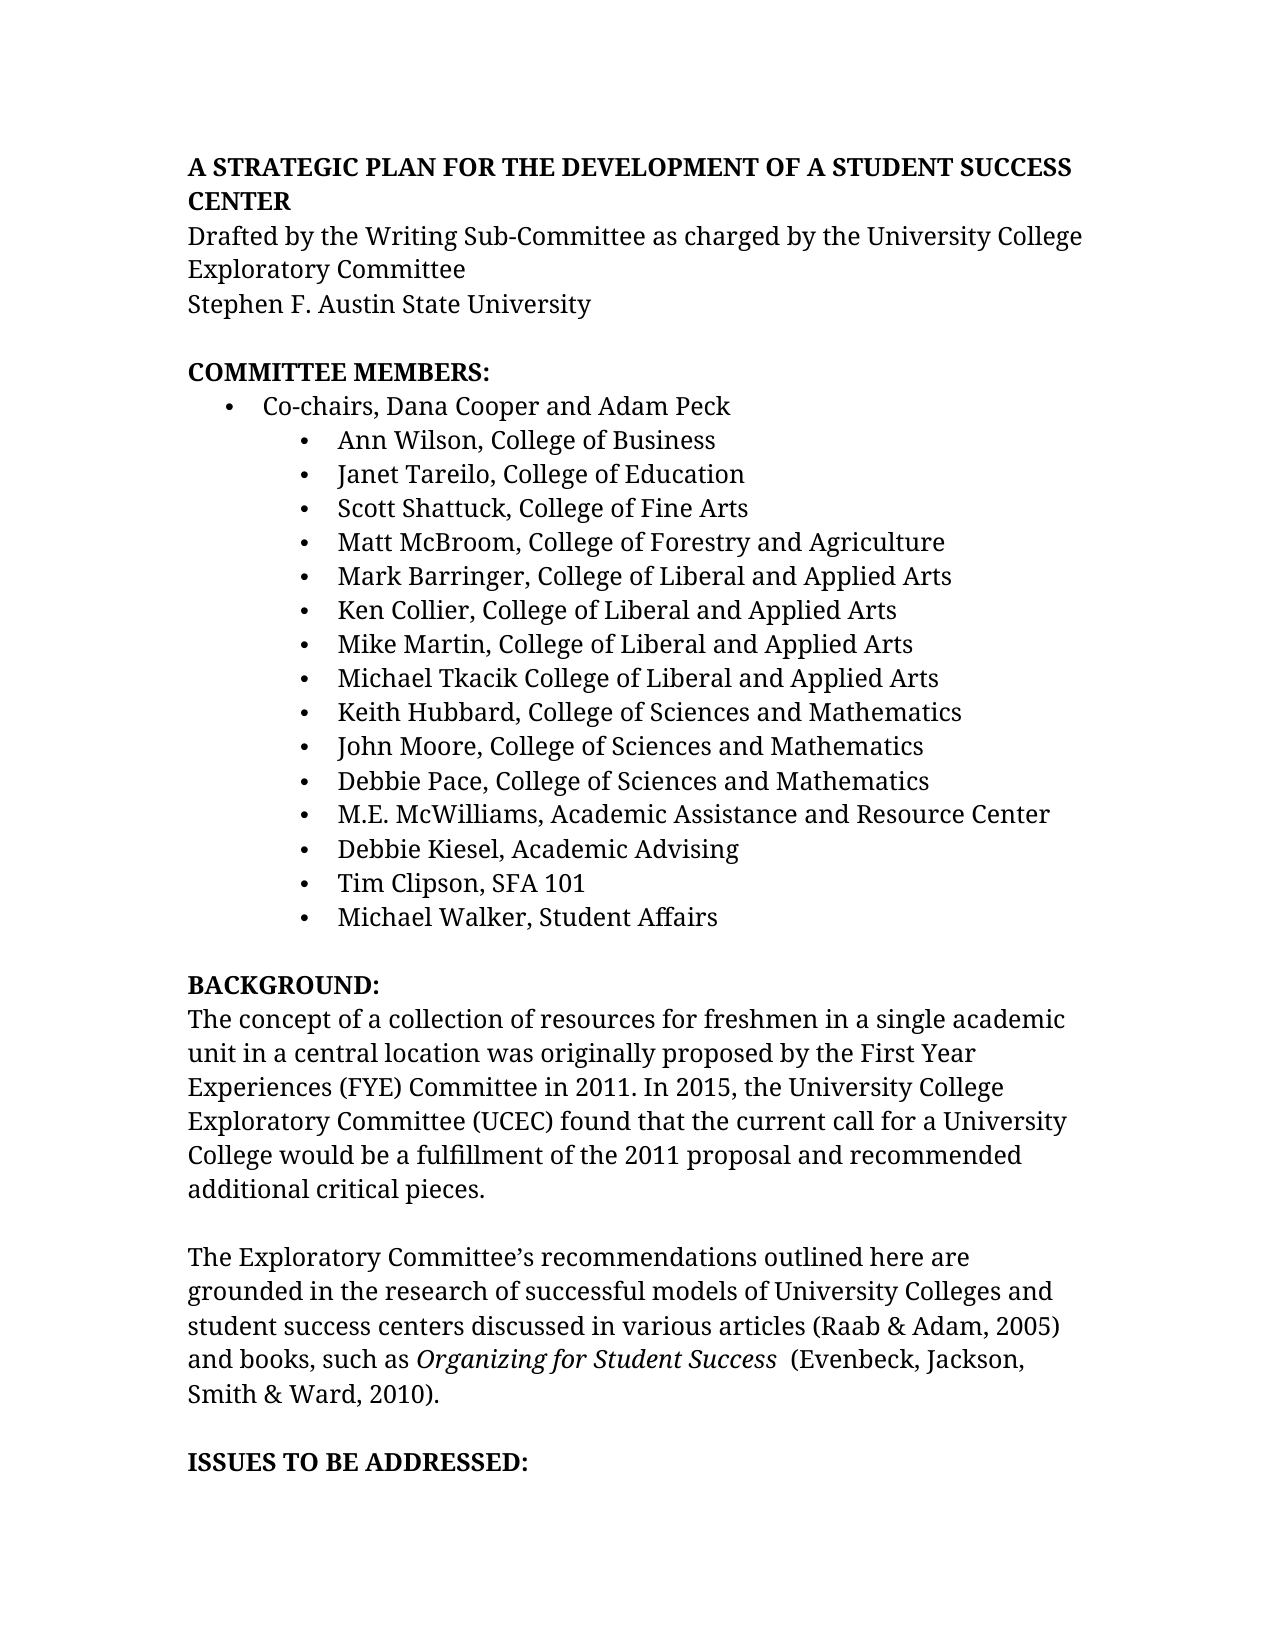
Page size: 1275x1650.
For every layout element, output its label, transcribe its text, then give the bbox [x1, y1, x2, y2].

list Matt McBroom, College of Forestry and Agriculture [300, 525, 1087, 559]
list Michael Walker, Student Affairs [300, 899, 1087, 933]
text The concept of a collection of resources for freshmen in a single academic unit in a central location was originally proposed by the First Year Experiences (FYE) Committee in 2011. In 2015, the University College Exploratory Committee (UCEC) found that the current call for a University College would be a fulfillment of the 2011 proposal and recommended additional critical pieces. [187, 1002, 1087, 1206]
list Keith Hubbard, College of Sciences and Mathematics [300, 695, 1087, 729]
list Michael Tkacik College of Liberal and Applied Arts [300, 661, 1087, 695]
text Drafted by the Writing Sub-Committee as charged by the University College Exploratory Committee [187, 218, 1087, 286]
list Ken Collier, College of Liberal and Applied Arts [300, 593, 1087, 627]
text ISSUES TO BE ADDRESSED: [187, 1444, 1087, 1478]
list Tim Clipson, SFA 101 [300, 865, 1087, 899]
list Debbie Kiesel, Academic Advising [300, 831, 1087, 865]
list Mark Barringer, College of Liberal and Applied Arts [300, 559, 1087, 593]
text BACKGROUND: [187, 967, 1087, 1002]
list Mike Martin, College of Liberal and Applied Arts [300, 627, 1087, 661]
text The Exploratory Committee’s recommendations outlined here are grounded in the research of successful models of University Colleges and student success centers discussed in various articles (Raab & Adam, 2005) and books, such as Organizing for Student Success (Evenbeck, Jackson, Smith & Ward, 2010). [187, 1240, 1087, 1410]
text COMMITTEE MEMBERS: [187, 354, 1087, 388]
list Janet Tareilo, College of Education [300, 457, 1087, 491]
list M.E. McWilliams, Academic Assistance and Resource Center [300, 797, 1087, 831]
list Debbie Pace, College of Sciences and Mathematics [300, 763, 1087, 797]
list John Moore, College of Sciences and Mathematics [300, 729, 1087, 763]
list Scott Shattuck, College of Fine Arts [300, 491, 1087, 525]
text Stephen F. Austin State University [187, 286, 1087, 320]
list Ann Wilson, College of Business [300, 422, 1087, 457]
list Co-chairs, Dana Cooper and Adam Peck [225, 388, 1087, 422]
text A STRATEGIC PLAN FOR THE DEVELOPMENT OF A STUDENT SUCCESS CENTER [187, 150, 1087, 218]
